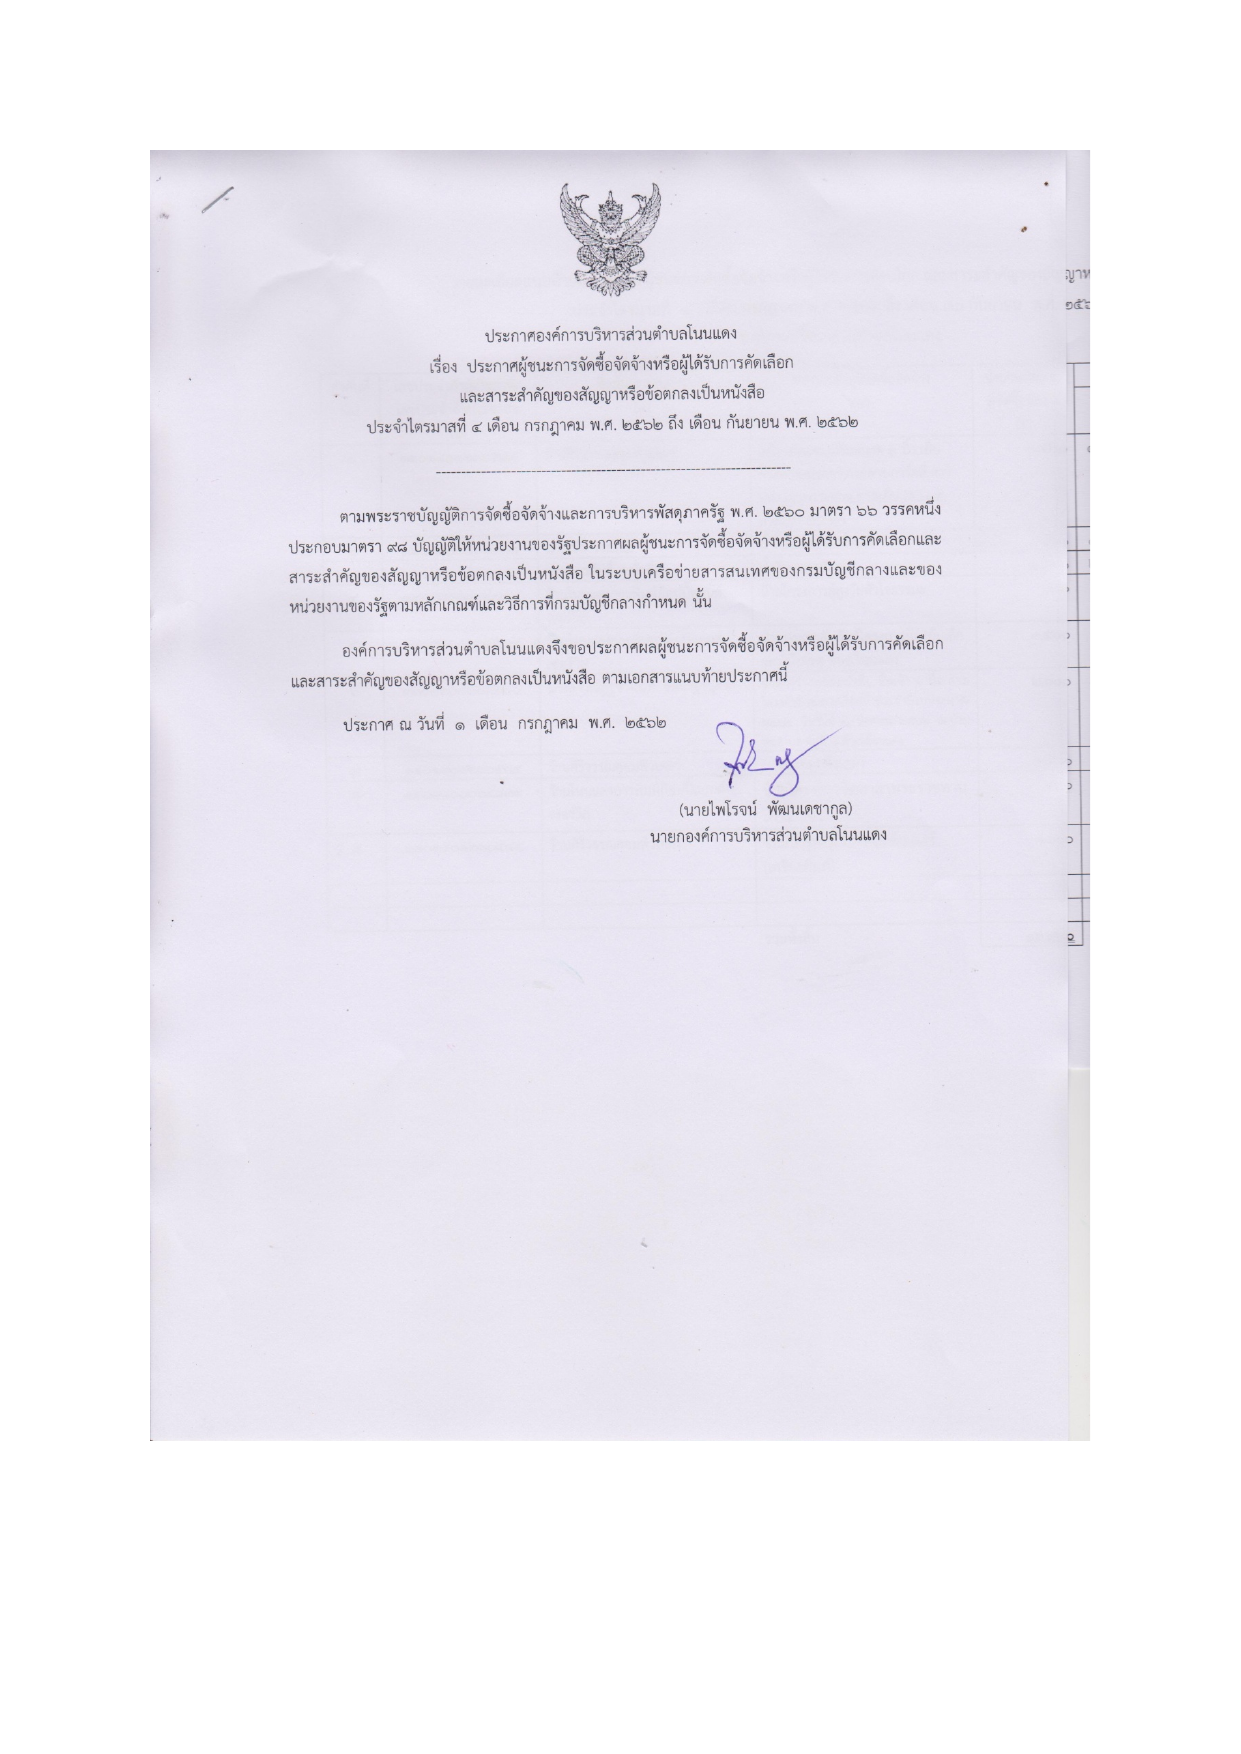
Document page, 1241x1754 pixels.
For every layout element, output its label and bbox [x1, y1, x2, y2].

picture [150, 150, 1091, 1441]
